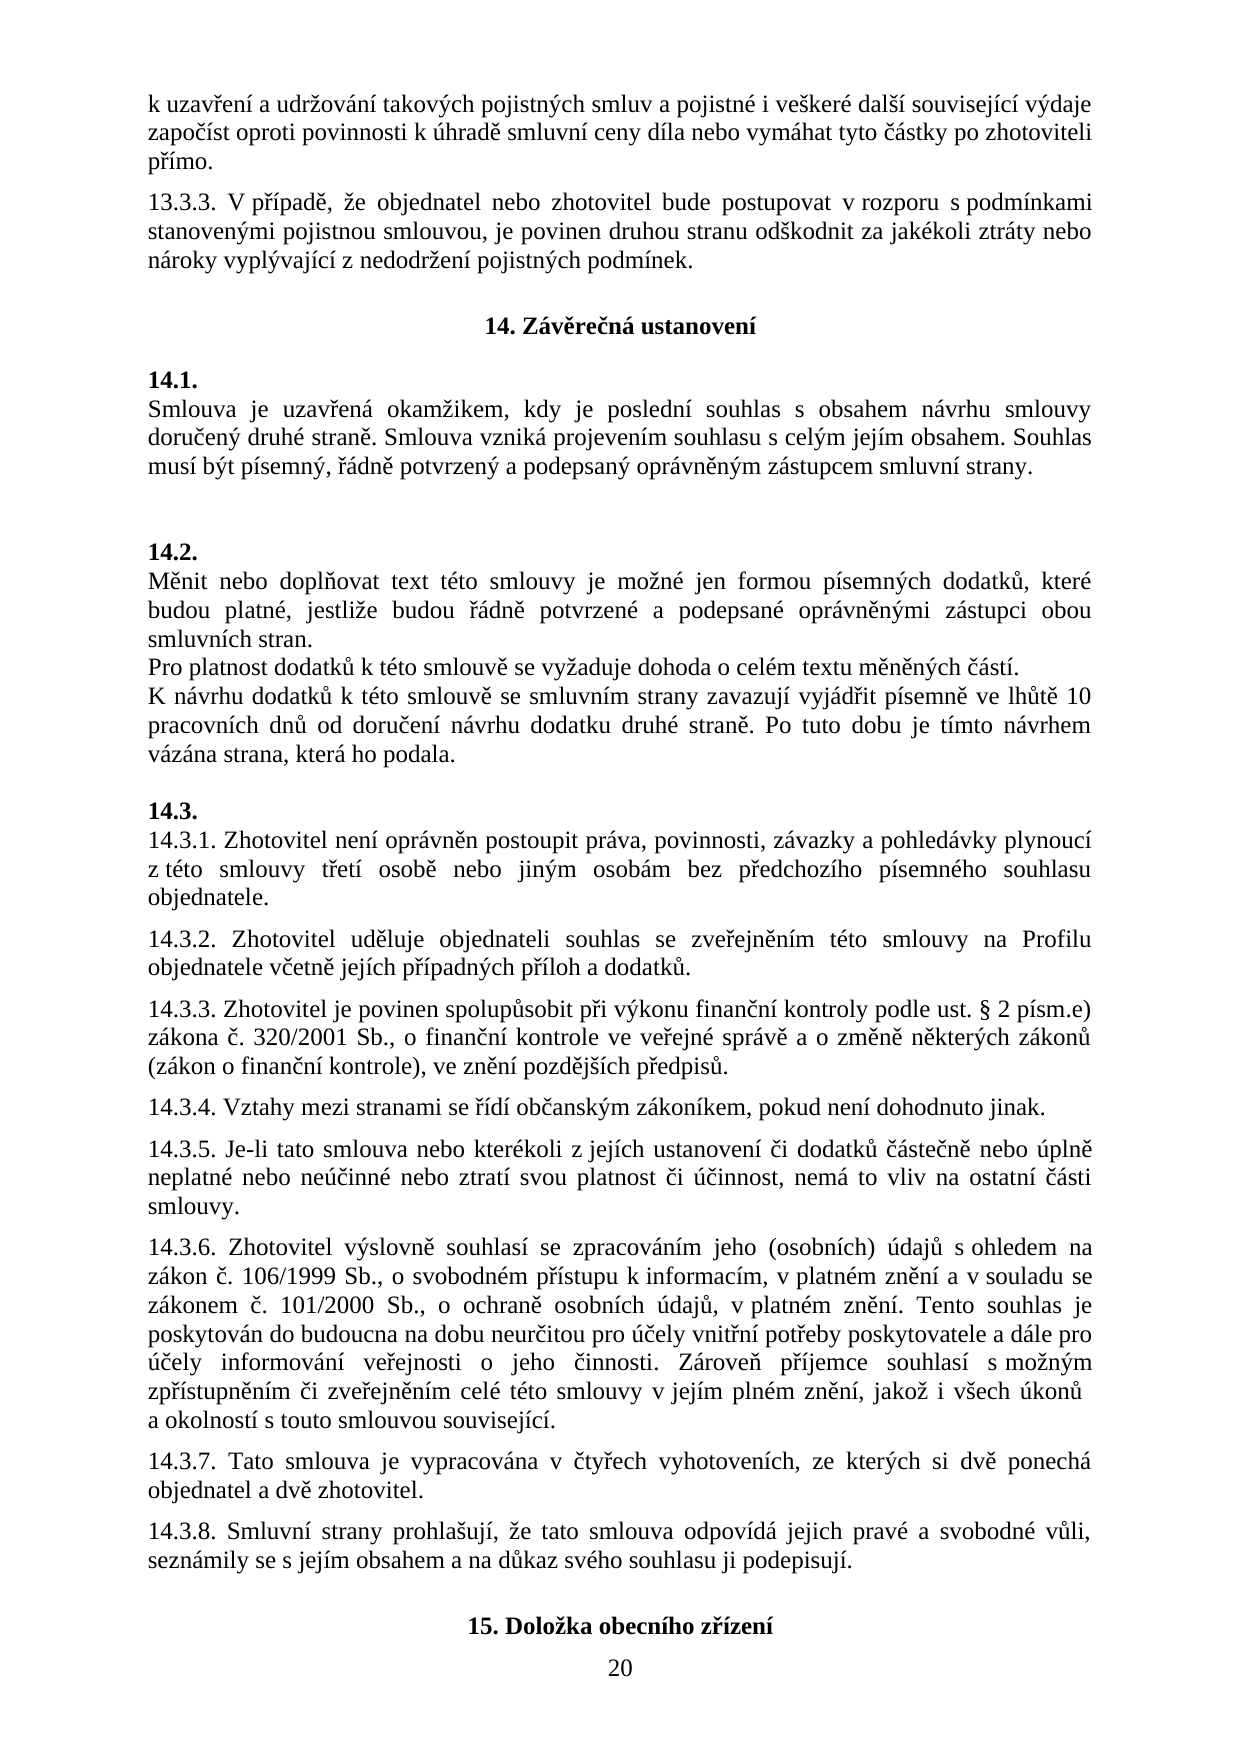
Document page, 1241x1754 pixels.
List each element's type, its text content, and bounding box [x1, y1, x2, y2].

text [148, 89, 1092, 175]
text 14.3.1. Zhotovitel není oprávněn postoupit práva, povinnosti, závazky a pohledávky plynoucí z této smlouvy třetí osobě nebo jiným osobám bez předchozího písemného souhlasu objednatele. [148, 825, 1092, 911]
text 14. Závěrečná ustanovení [148, 311, 1092, 340]
text 14.3. [148, 796, 1092, 825]
text K návrhu dodatků k této smlouvě se smluvním strany zavazují vyjádřit písemně ve lhůtě 10 pracovních dnů od doručení návrhu dodatku druhé straně. Po tuto dobu je tímto návrhem vázána strana, která ho podala. [148, 681, 1092, 767]
text 15. Doložka obecního zřízení [148, 1611, 1092, 1640]
text 13.3.3. V případě, že objednatel nebo zhotovitel bude postupovat v rozporu s podmínkami stanovenými pojistnou smlouvou, je povinen druhou stranu odškodnit za jakékoli ztráty nebo nároky vyplývající z nedodržení pojistných podmínek. [148, 187, 1092, 274]
text Smlouva je uzavřená okamžikem, kdy je poslední souhlas s obsahem návrhu smlouvy doručený druhé straně. Smlouva vzniká projevením souhlasu s celým jejím obsahem. Souhlas musí být písemný, řádně potvrzený a podepsaný oprávněným zástupcem smluvní strany. [148, 394, 1092, 480]
text 14.2. [148, 537, 1092, 566]
text 14.3.4. Vztahy mezi stranami se řídí občanským zákoníkem, pokud není dohodnuto jinak. [148, 1092, 1092, 1121]
text 14.3.6. Zhotovitel výslovně souhlasí se zpracováním jeho (osobních) údajů s ohledem na zákon č. 106/1999 Sb., o svobodném přístupu k informacím, v platném znění a v souladu se zákonem č. 101/2000 Sb., o ochraně osobních údajů, v platném znění. Tento souhlas je poskytován do budoucna na dobu neurčitou pro účely vnitřní potřeby poskytovatele a dále pro účely informování veřejnosti o jeho činnosti. Zároveň příjemce souhlasí s možným zpřístupněním či zveřejněním celé této smlouvy v jejím plném znění, jakož i všech úkonů a okolností s touto smlouvou související. [148, 1232, 1092, 1434]
text Měnit nebo doplňovat text této smlouvy je možné jen formou písemných dodatků, které budou platné, jestliže budou řádně potvrzené a podepsané oprávněnými zástupci obou smluvních stran. [148, 566, 1092, 652]
text Pro platnost dodatků k této smlouvě se vyžaduje dohoda o celém textu měněných částí. [148, 652, 1092, 681]
text 14.3.7. Tato smlouva je vypracována v čtyřech vyhotoveních, ze kterých si dvě ponechá objednatel a dvě zhotovitel. [148, 1446, 1092, 1504]
text 14.3.5. Je-li tato smlouva nebo kterékoli z jejích ustanovení či dodatků částečně nebo úplně neplatné nebo neúčinné nebo ztratí svou platnost či účinnost, nemá to vliv na ostatní části smlouvy. [148, 1134, 1092, 1220]
text 14.3.3. Zhotovitel je povinen spolupůsobit při výkonu finanční kontroly podle ust. § 2 písm.e) zákona č. 320/2001 Sb., o finanční kontrole ve veřejné správě a o změně některých zákonů (zákon o finanční kontrole), ve znění pozdějších předpisů. [148, 994, 1092, 1080]
text 14.3.8. Smluvní strany prohlašují, že tato smlouva odpovídá jejich pravé a svobodné vůli, seznámily se s jejím obsahem a na důkaz svého souhlasu ji podepisují. [148, 1516, 1092, 1574]
text 14.1. [148, 365, 1092, 394]
text 14.3.2. Zhotovitel uděluje objednateli souhlas se zveřejněním této smlouvy na Profilu objednatele včetně jejích případných příloh a dodatků. [148, 924, 1092, 981]
